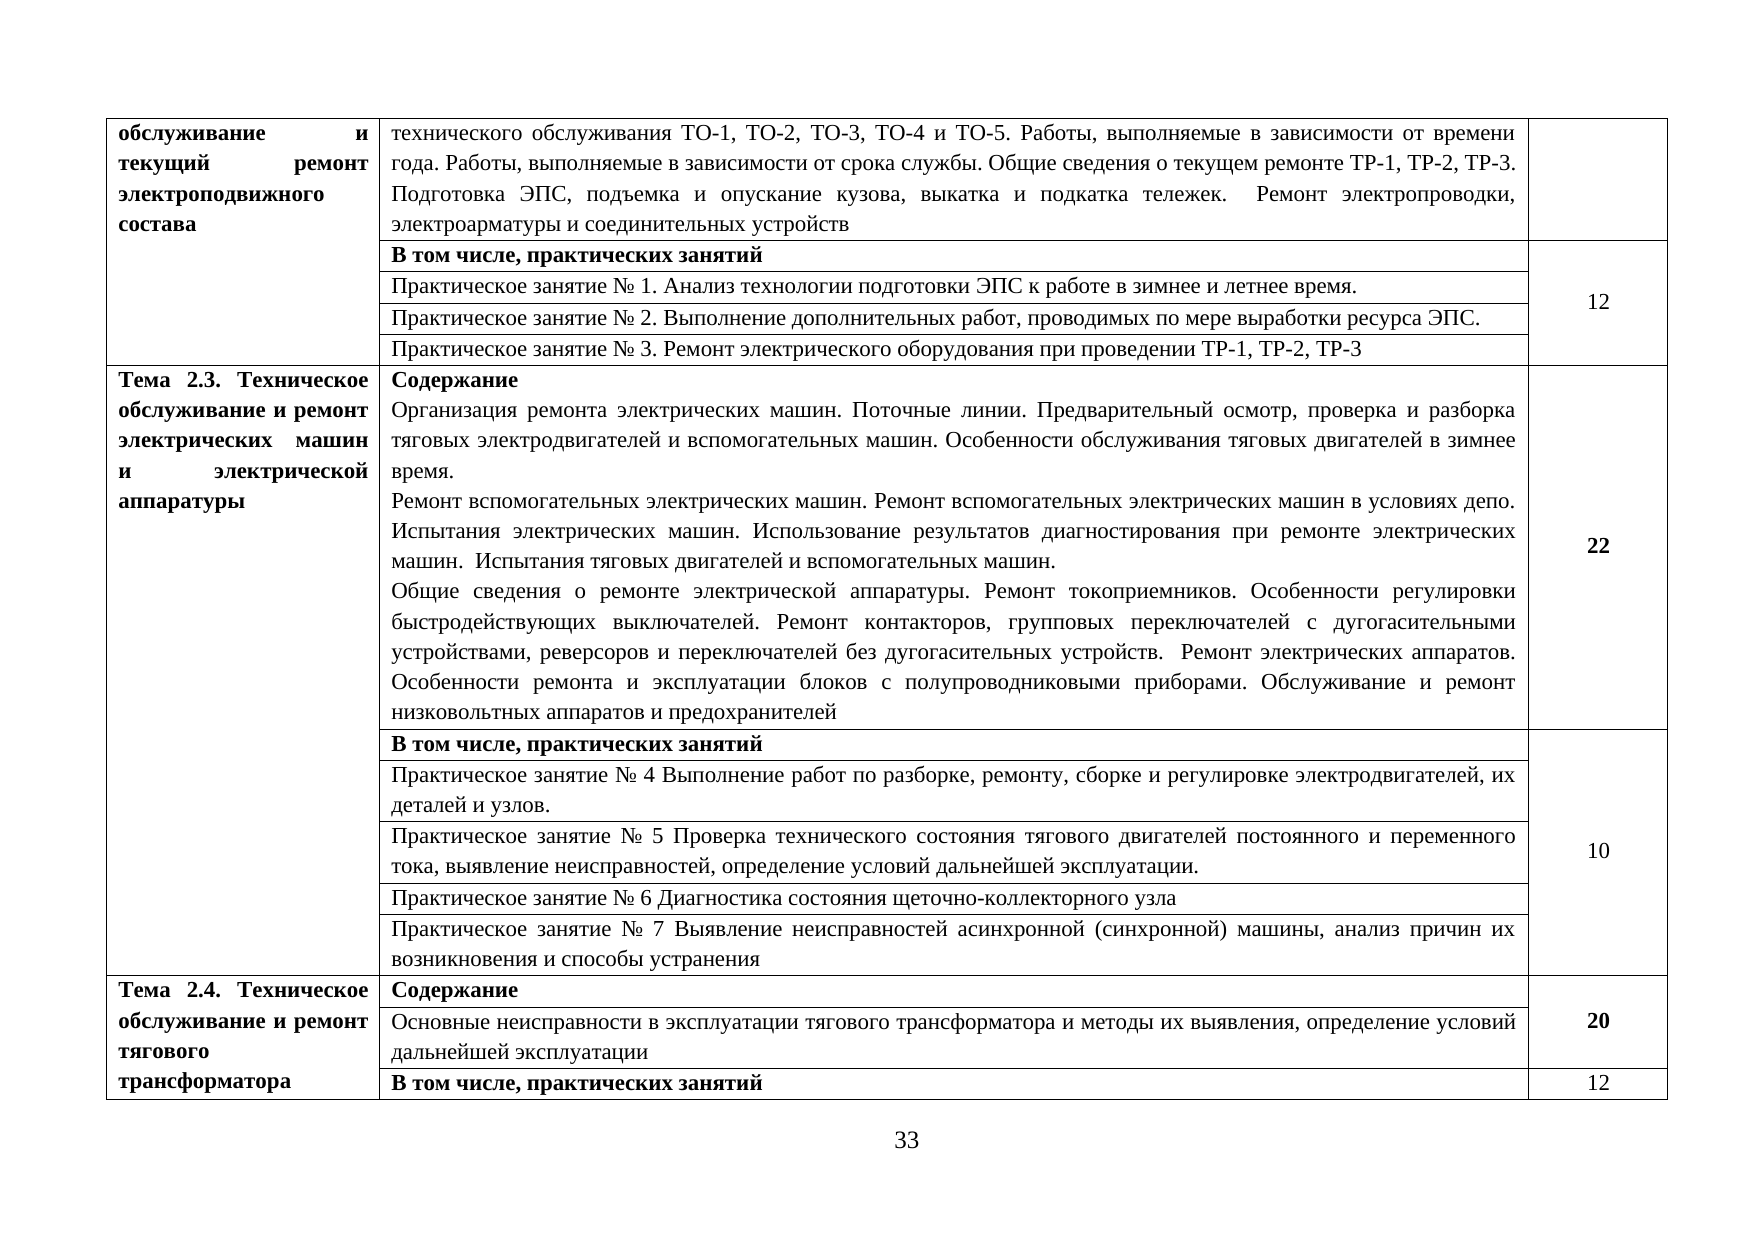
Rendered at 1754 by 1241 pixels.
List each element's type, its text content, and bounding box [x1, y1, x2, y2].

table_cell 12 [1529, 1069, 1667, 1099]
table_cell Тема 2.4. Техническое обслуживание и ремонт тягового трансформатора [107, 976, 379, 1099]
table_cell Практическое занятие № 1. Анализ технологии подготовки ЭПС к работе в зимнее и летнее время. [380, 272, 1528, 302]
table_cell Практическое занятие № 7 Выявление неисправностей асинхронной (синхронной) машины, анализ причин их возникновения и способы устранения [380, 915, 1528, 975]
table_cell 22 [1529, 366, 1667, 728]
table_cell Содержание [380, 976, 1528, 1007]
table_cell 20 [1529, 976, 1667, 1068]
table_cell Практическое занятие № 5 Проверка технического состояния тягового двигателей постоянного и переменного тока, выявление неисправностей, определение условий дальнейшей эксплуатации. [380, 822, 1528, 883]
table_cell В том числе, практических занятий [380, 1069, 1528, 1099]
table_cell Практическое занятие № 6 Диагностика состояния щеточно-коллекторного узла [380, 884, 1528, 914]
table_cell Основные неисправности в эксплуатации тягового трансформатора и методы их выявления, определение условий дальнейшей эксплуатации [380, 1008, 1528, 1068]
table_cell Тема 2.3. Техническое обслуживание и ремонт электрических машин и электрической аппаратуры [107, 366, 379, 975]
table_cell Содержание Организация ремонта электрических машин. Поточные линии. Предварительный осмотр, проверка и разборка тяговых электродвигателей и вспомогательных машин. Особенности обслуживания тяговых двигателей в зимнее время. Ремонт вспомогательных электрических машин. Ремонт вспомогательных электрических машин в условиях депо. Испытания электрических машин. Использование результатов диагностирования при ремонте электрических машин. Испытания тяговых двигателей и вспомогательных машин. Общие сведения о ремонте электрической аппаратуры. Ремонт токоприемников. Особенности регулировки быстродействующих выключателей. Ремонт контакторов, групповых переключателей с дугогасительными устройствами, реверсоров и переключателей без дугогасительных устройств. Ремонт электрических аппаратов. Особенности ремонта и эксплуатации блоков с полупроводниковыми приборами. Обслуживание и ремонт низковольтных аппаратов и предохранителей [380, 366, 1528, 728]
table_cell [380, 119, 1528, 240]
table_cell В том числе, практических занятий [380, 730, 1528, 760]
table_cell Практическое занятие № 2. Выполнение дополнительных работ, проводимых по мере выработки ресурса ЭПС. [380, 304, 1528, 334]
table_cell В том числе, практических занятий [380, 241, 1528, 271]
table_cell Практическое занятие № 4 Выполнение работ по разборке, ремонту, сборке и регулировке электродвигателей, их деталей и узлов. [380, 761, 1528, 821]
table_cell Практическое занятие № 3. Ремонт электрического оборудования при проведении ТР-1, ТР-2, ТР-3 [380, 335, 1528, 365]
table_cell 10 [1529, 730, 1667, 975]
table_cell 12 [1529, 241, 1667, 365]
